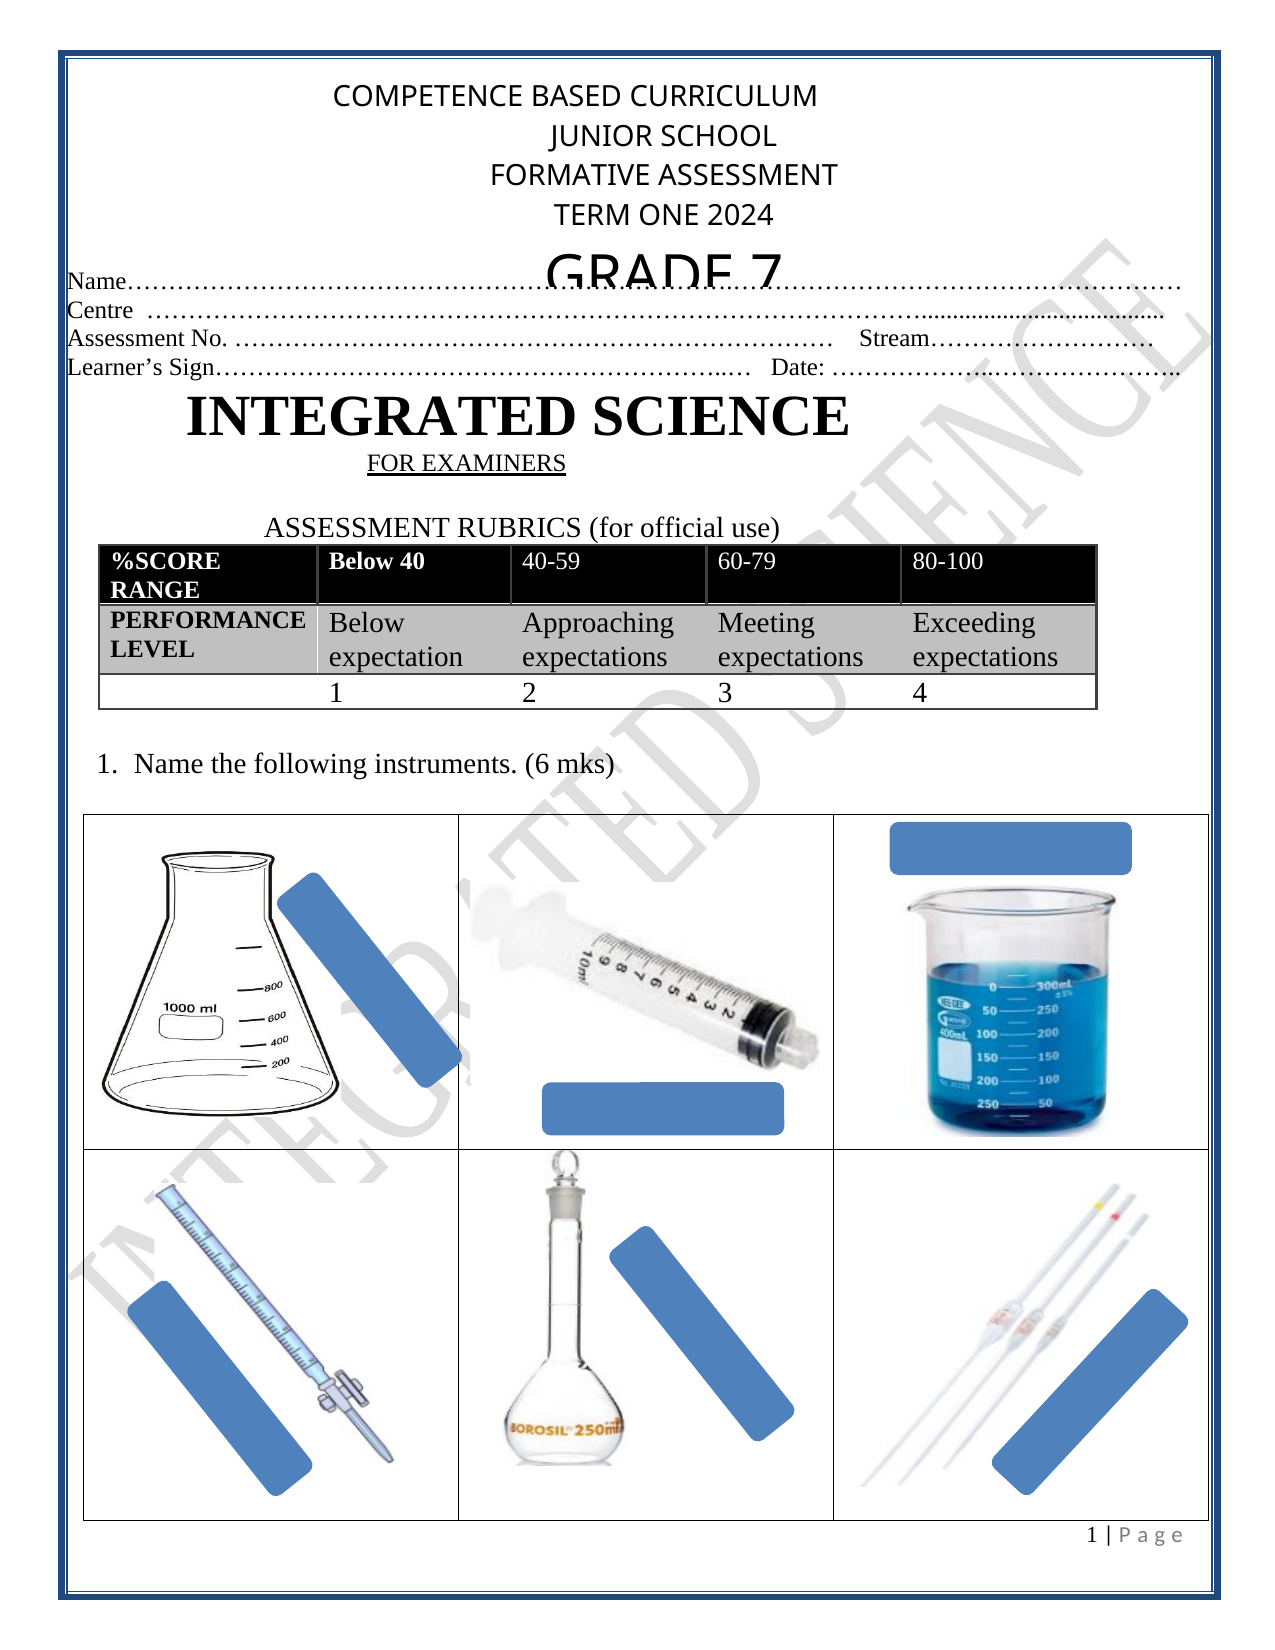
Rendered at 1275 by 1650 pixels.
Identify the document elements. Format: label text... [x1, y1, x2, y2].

table_cell 3 [706, 675, 901, 708]
text INTEGRATED SCIENCE [68, 381, 1211, 448]
list Name the following instruments. (6 mks) [96, 746, 1211, 779]
table_cell 2 [511, 675, 706, 708]
picture [470, 1150, 629, 1466]
table_cell Meeting expectations [706, 606, 901, 673]
table_cell 4 [901, 675, 1095, 708]
picture [101, 848, 342, 1117]
table_header 40-59 [512, 546, 705, 603]
text Name……………………………………………………………….……………………………………………… [68, 266, 1211, 295]
table_header 60-79 [708, 546, 900, 603]
table_header %SCORE RANGE [100, 546, 316, 603]
table_header 80-100 [902, 546, 1095, 603]
text Learner’s Sign……………………………………………………..… Date: ………………..………………….. [68, 352, 1211, 381]
picture [470, 882, 821, 1083]
picture [1039, 1366, 1152, 1487]
table_cell Approaching expectations [511, 606, 706, 673]
table_cell Below expectation [318, 606, 511, 673]
picture [154, 1183, 397, 1464]
table_header [834, 815, 1208, 1149]
table_cell 1 [318, 675, 511, 708]
table_cell [100, 675, 317, 708]
table_cell [834, 1150, 1208, 1520]
table_header Below 40 [319, 546, 510, 603]
text Centre …………………………………………………………………………………....................................... [68, 295, 1211, 323]
table_cell [84, 1150, 458, 1520]
table_cell PERFORMANCE LEVEL [100, 606, 317, 673]
table_header [84, 815, 458, 1149]
table_header [459, 815, 833, 1149]
table_cell Exceeding expectations [901, 606, 1095, 673]
text ASSESSMENT RUBRICS (for official use) [68, 510, 1211, 544]
picture [899, 882, 1120, 1137]
text Assessment No. ……………………………………………………………… Stream……………………… [68, 323, 1211, 352]
text FOR EXAMINERS [292, 448, 1211, 477]
picture [858, 1183, 1152, 1487]
picture [154, 1350, 245, 1464]
table_cell [459, 1150, 833, 1520]
